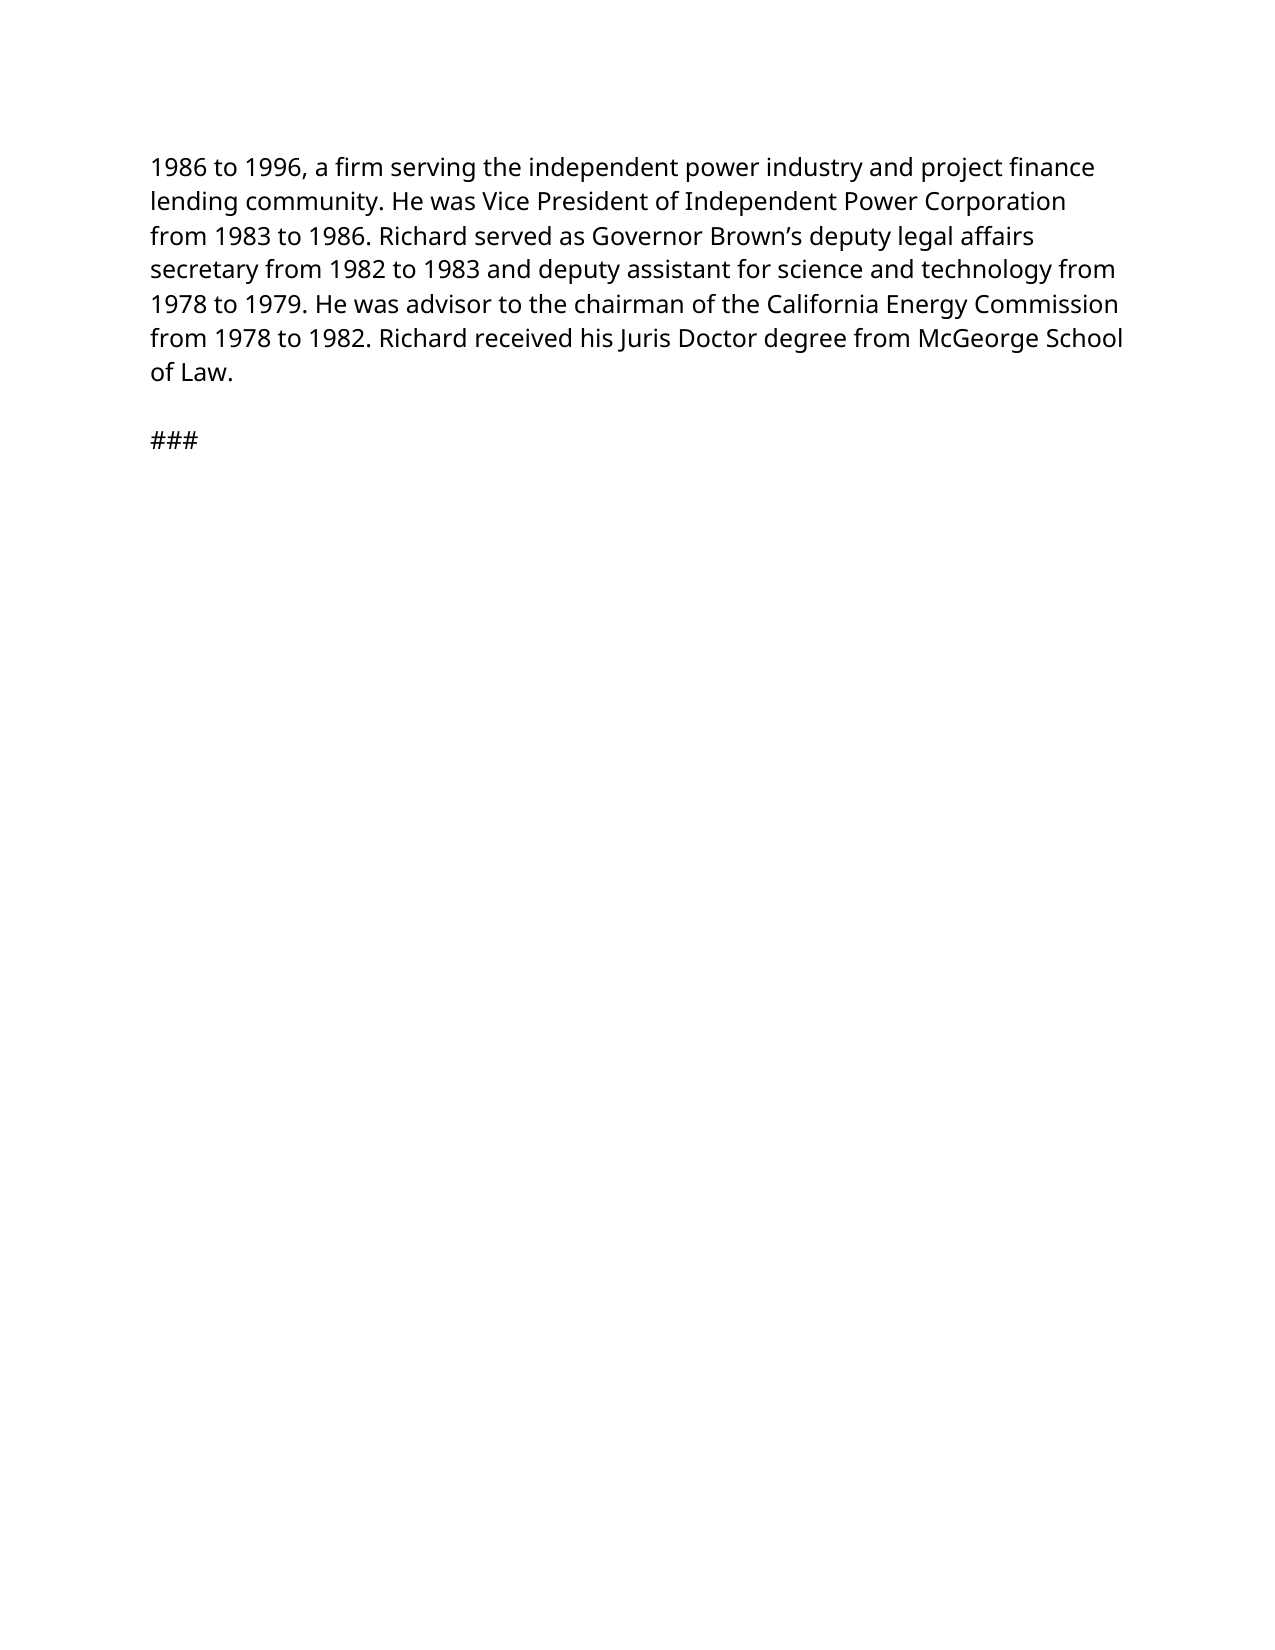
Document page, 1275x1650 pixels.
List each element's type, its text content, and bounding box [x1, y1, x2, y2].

text ### [150, 422, 1125, 457]
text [150, 150, 1125, 388]
